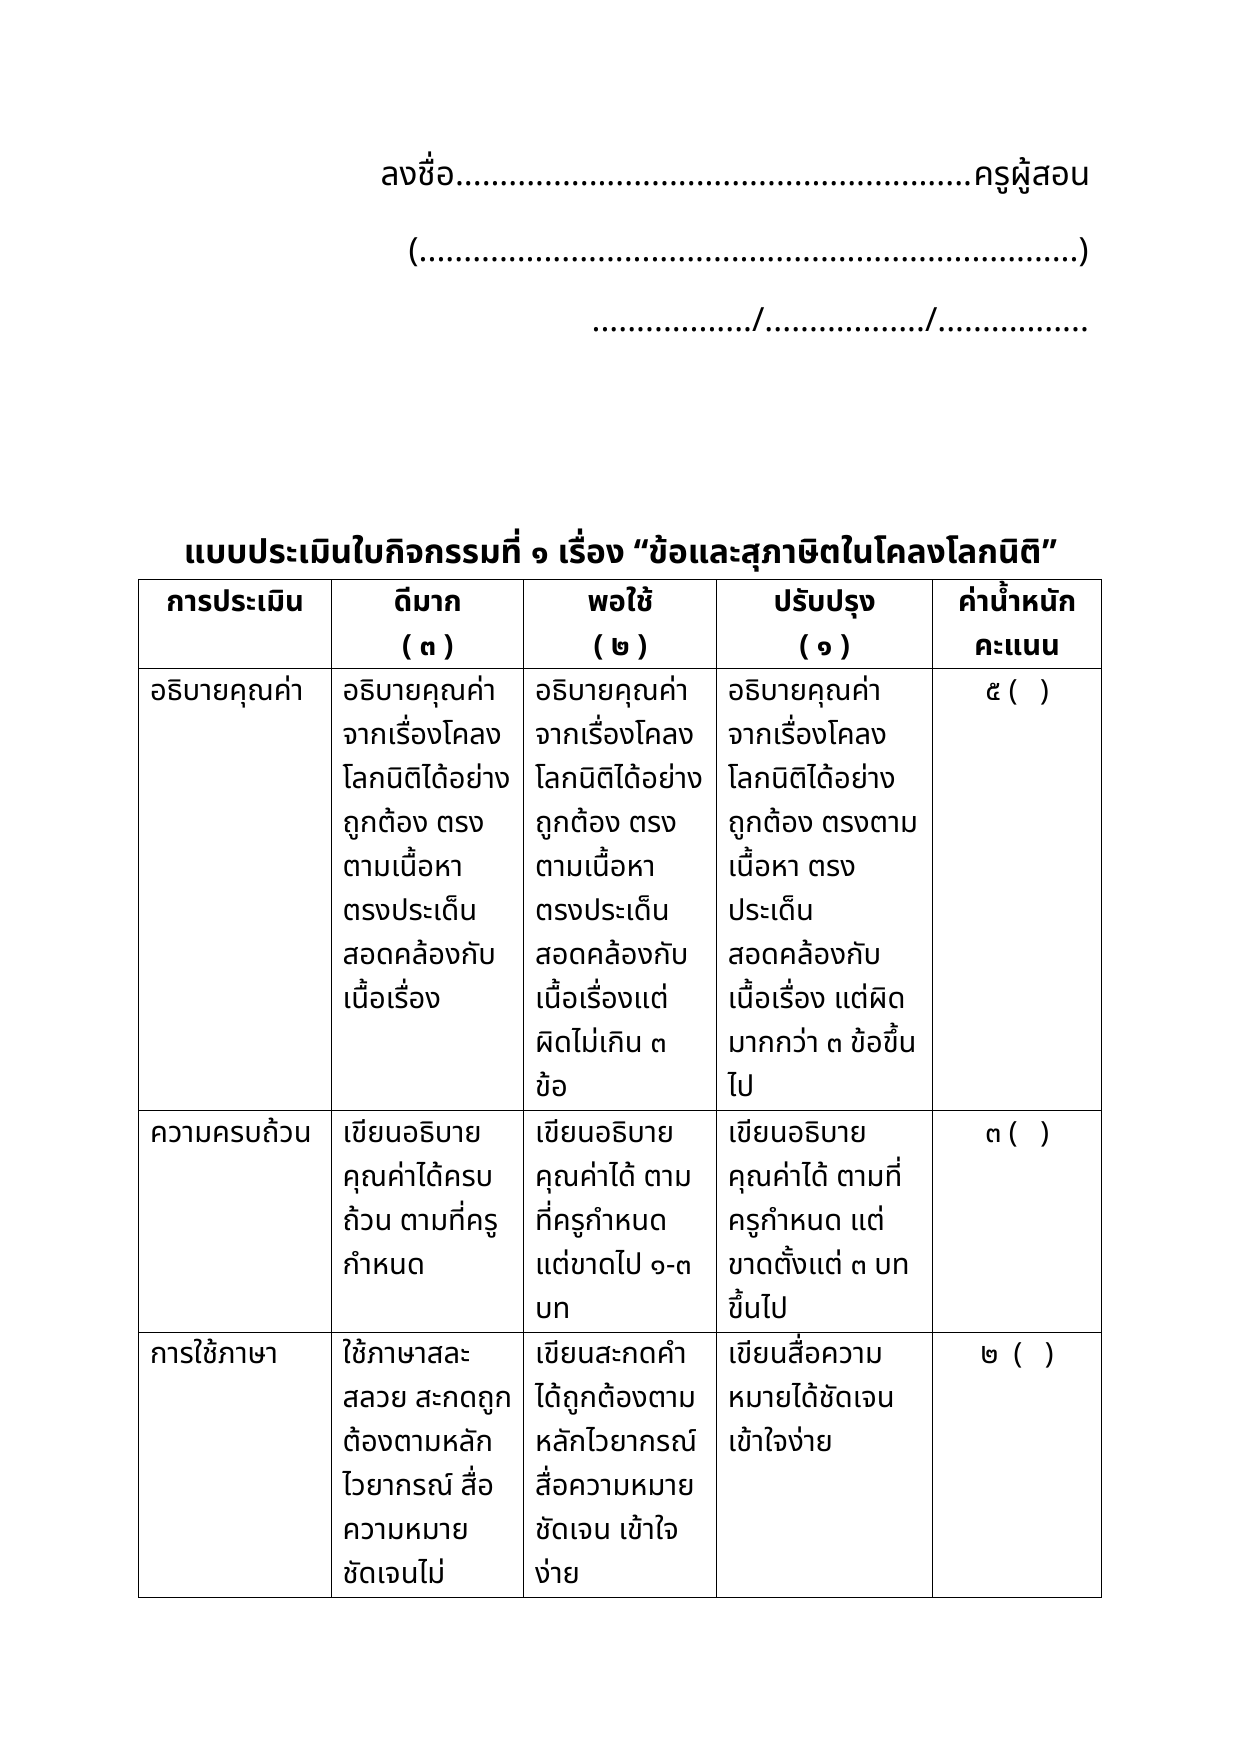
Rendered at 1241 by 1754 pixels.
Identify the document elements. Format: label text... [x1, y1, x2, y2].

table_cell การใช้ภาษา [139, 1333, 331, 1597]
table_header ค่าน้ำหนัก คะแนน [933, 580, 1101, 668]
table_cell อธิบายคุณค่าจากเรื่องโคลงโลกนิติได้อย่างถูกต้อง ตรงตามเนื้อหา ตรงประเด็น สอดคล้องกับเนื้อเรื่องแต่ผิดไม่เกิน ๓ ข้อ [524, 669, 716, 1110]
text แบบประเมินใบกิจกรรมที่ ๑ เรื่อง “ข้อและสุภาษิตในโคลงโลกนิติ” [150, 528, 1090, 579]
table_cell ๒ ( ) [933, 1333, 1101, 1597]
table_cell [524, 1333, 716, 1597]
table_header พอใช้ ( ๒ ) [524, 580, 716, 668]
table_header ดีมาก ( ๓ ) [332, 580, 523, 668]
table_cell เขียนอธิบายคุณค่าได้ ตามที่ครูกำหนด แต่ขาดไป ๑-๓ บท [524, 1111, 716, 1332]
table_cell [332, 1333, 523, 1597]
text (..........................................................................) [150, 226, 1090, 271]
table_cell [717, 1333, 932, 1597]
table_cell อธิบายคุณค่าจากเรื่องโคลงโลกนิติได้อย่างถูกต้อง ตรงตามเนื้อหา ตรงประเด็น สอดคล้องกับเนื้อเรื่อง [332, 669, 523, 1110]
table_cell อธิบายคุณค่าจากเรื่องโคลงโลกนิติได้อย่างถูกต้อง ตรงตามเนื้อหา ตรงประเด็น สอดคล้องกับเนื้อเรื่อง แต่ผิดมากกว่า ๓ ข้อขึ้นไป [717, 669, 932, 1110]
table_cell ความครบถ้วน [139, 1111, 331, 1332]
table_cell ๕ ( ) [933, 669, 1101, 1110]
text ลงชื่อ..........................................................ครูผู้สอน [150, 150, 1090, 201]
table_cell เขียนอธิบายคุณค่าได้ ตามที่ครูกำหนด แต่ขาดตั้งแต่ ๓ บทขึ้นไป [717, 1111, 932, 1332]
table_header การประเมิน [139, 580, 331, 668]
table_header ปรับปรุง ( ๑ ) [717, 580, 932, 668]
table_cell เขียนอธิบายคุณค่าได้ครบถ้วน ตามที่ครูกำหนด [332, 1111, 523, 1332]
table_cell อธิบายคุณค่า [139, 669, 331, 1110]
text ................../................../................. [150, 296, 1090, 341]
table_cell ๓ ( ) [933, 1111, 1101, 1332]
